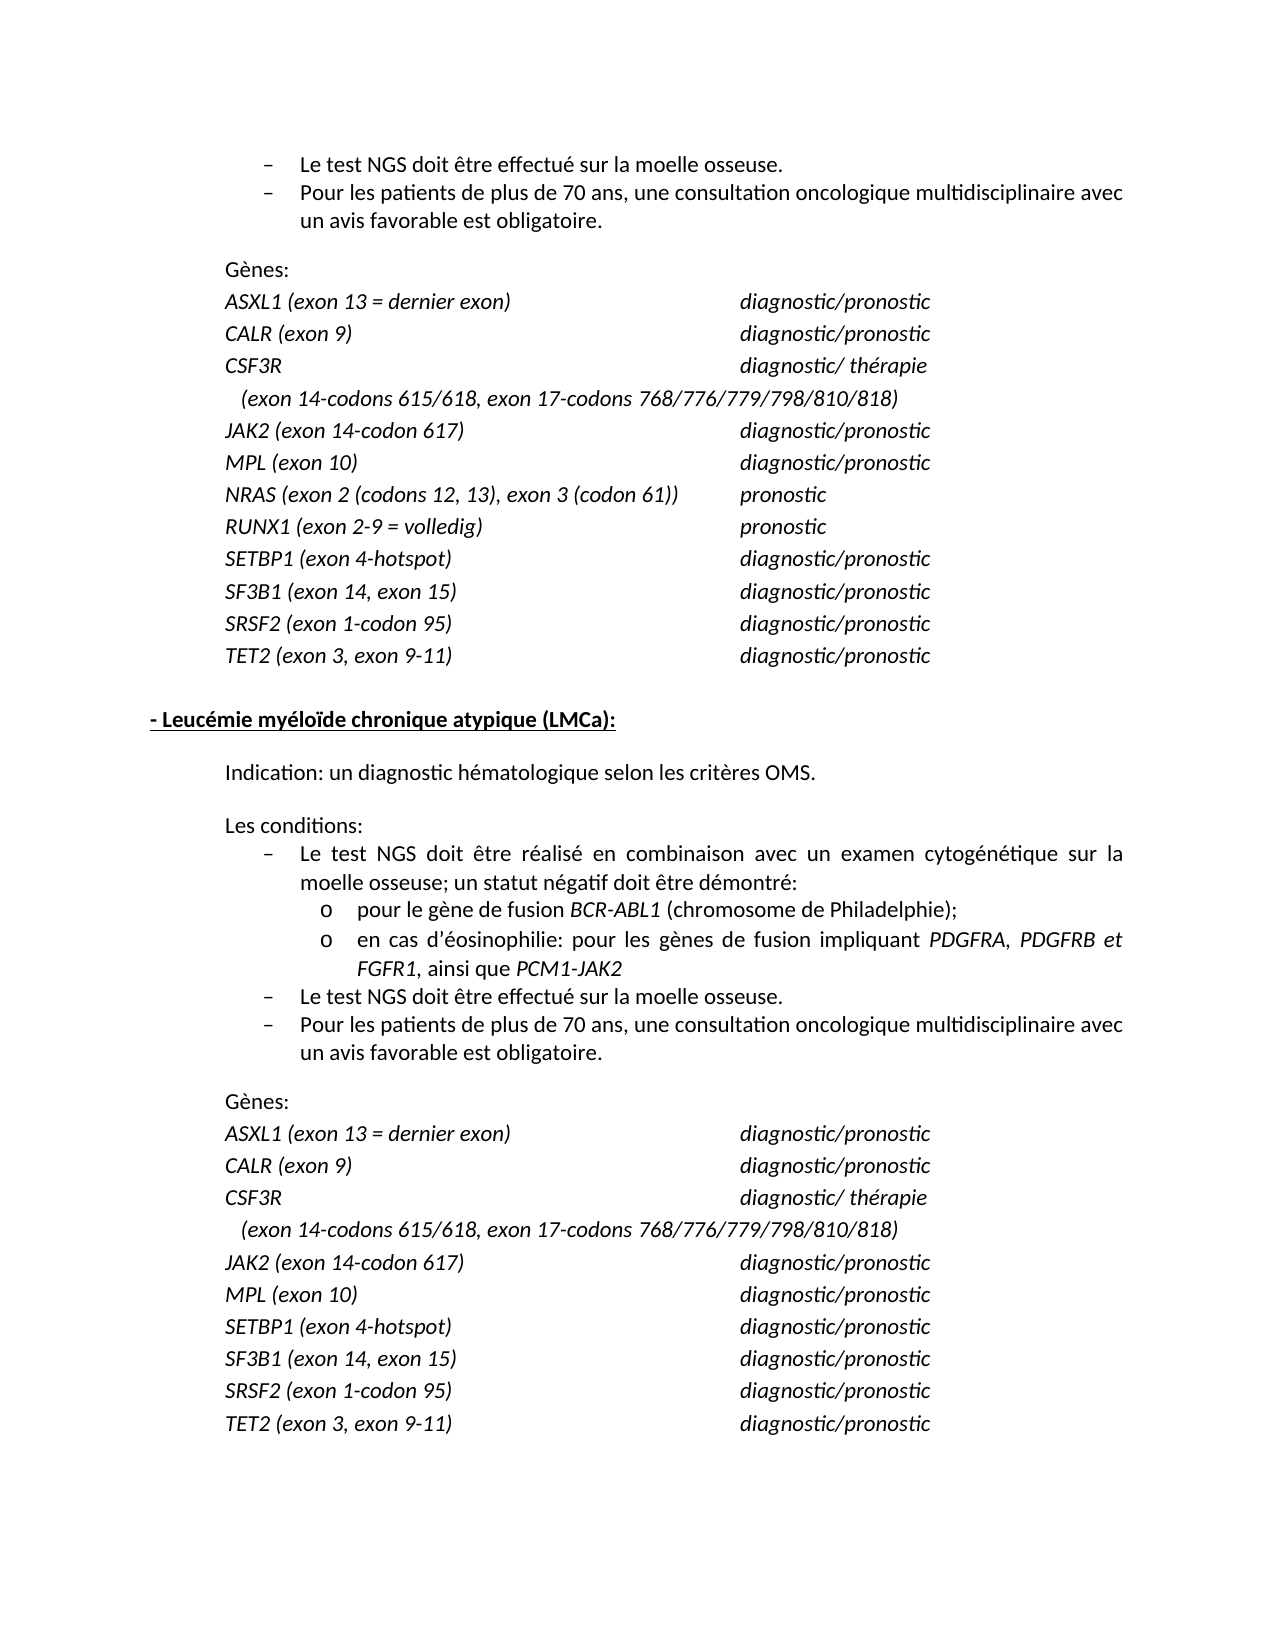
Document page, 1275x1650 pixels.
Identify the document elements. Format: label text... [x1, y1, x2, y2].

text CALR (exon 9) diagnostic/pronostic [225, 319, 1125, 347]
text JAK2 (exon 14-codon 617) diagnostic/pronostic [225, 416, 1125, 444]
text ASXL1 (exon 13 = dernier exon) diagnostic/pronostic [225, 1119, 1125, 1147]
text Gènes: [225, 255, 1125, 283]
list Pour les patients de plus de 70 ans, une consultation oncologique multidisciplinaire avec un avis favorable est obligatoire. [262, 178, 1125, 234]
text MPL (exon 10) diagnostic/pronostic [225, 1280, 1125, 1308]
text TET2 (exon 3, exon 9-11) diagnostic/pronostic [225, 1409, 1125, 1437]
text CSF3R diagnostic/ thérapie [225, 1183, 1125, 1211]
text (exon 14-codons 615/618, exon 17-codons 768/776/779/798/810/818) [225, 1216, 1125, 1244]
text SRSF2 (exon 1-codon 95) diagnostic/pronostic [225, 1377, 1125, 1404]
text TET2 (exon 3, exon 9-11) diagnostic/pronostic [225, 641, 1125, 669]
list en cas d’éosinophilie: pour les gènes de fusion impliquant PDGFRA, PDGFRB et FGFR1, ainsi que PCM1-JAK2 [319, 925, 1125, 982]
text NRAS (exon 2 (codons 12, 13), exon 3 (codon 61)) pronostic [225, 480, 1125, 508]
text JAK2 (exon 14-codon 617) diagnostic/pronostic [225, 1248, 1125, 1276]
list Le test NGS doit être effectué sur la moelle osseuse. [262, 982, 1125, 1010]
text (exon 14-codons 615/618, exon 17-codons 768/776/779/798/810/818) [225, 384, 1125, 412]
list Le test NGS doit être effectué sur la moelle osseuse. [262, 150, 1125, 178]
text Indication: un diagnostic hématologique selon les critères OMS. [225, 758, 1125, 787]
text SF3B1 (exon 14, exon 15) diagnostic/pronostic [225, 577, 1125, 605]
text MPL (exon 10) diagnostic/pronostic [225, 448, 1125, 476]
text Les conditions: [225, 812, 1125, 839]
text CALR (exon 9) diagnostic/pronostic [225, 1151, 1125, 1179]
text - Leucémie myéloïde chronique atypique (LMCa): [150, 706, 1125, 733]
text SETBP1 (exon 4-hotspot) diagnostic/pronostic [225, 1312, 1125, 1340]
list pour le gène de fusion BCR-ABL1 (chromosome de Philadelphie); [319, 896, 1125, 925]
text RUNX1 (exon 2-9 = volledig) pronostic [225, 512, 1125, 540]
text ASXL1 (exon 13 = dernier exon) diagnostic/pronostic [225, 287, 1125, 315]
text SETBP1 (exon 4-hotspot) diagnostic/pronostic [225, 544, 1125, 573]
list Pour les patients de plus de 70 ans, une consultation oncologique multidisciplinaire avec un avis favorable est obligatoire. [262, 1010, 1125, 1066]
text Gènes: [225, 1087, 1125, 1115]
text CSF3R diagnostic/ thérapie [225, 351, 1125, 379]
text SRSF2 (exon 1-codon 95) diagnostic/pronostic [225, 609, 1125, 637]
text SF3B1 (exon 14, exon 15) diagnostic/pronostic [225, 1344, 1125, 1372]
list Le test NGS doit être réalisé en combinaison avec un examen cytogénétique sur la moelle osseuse; un statut négatif doit être démontré: [262, 839, 1125, 896]
